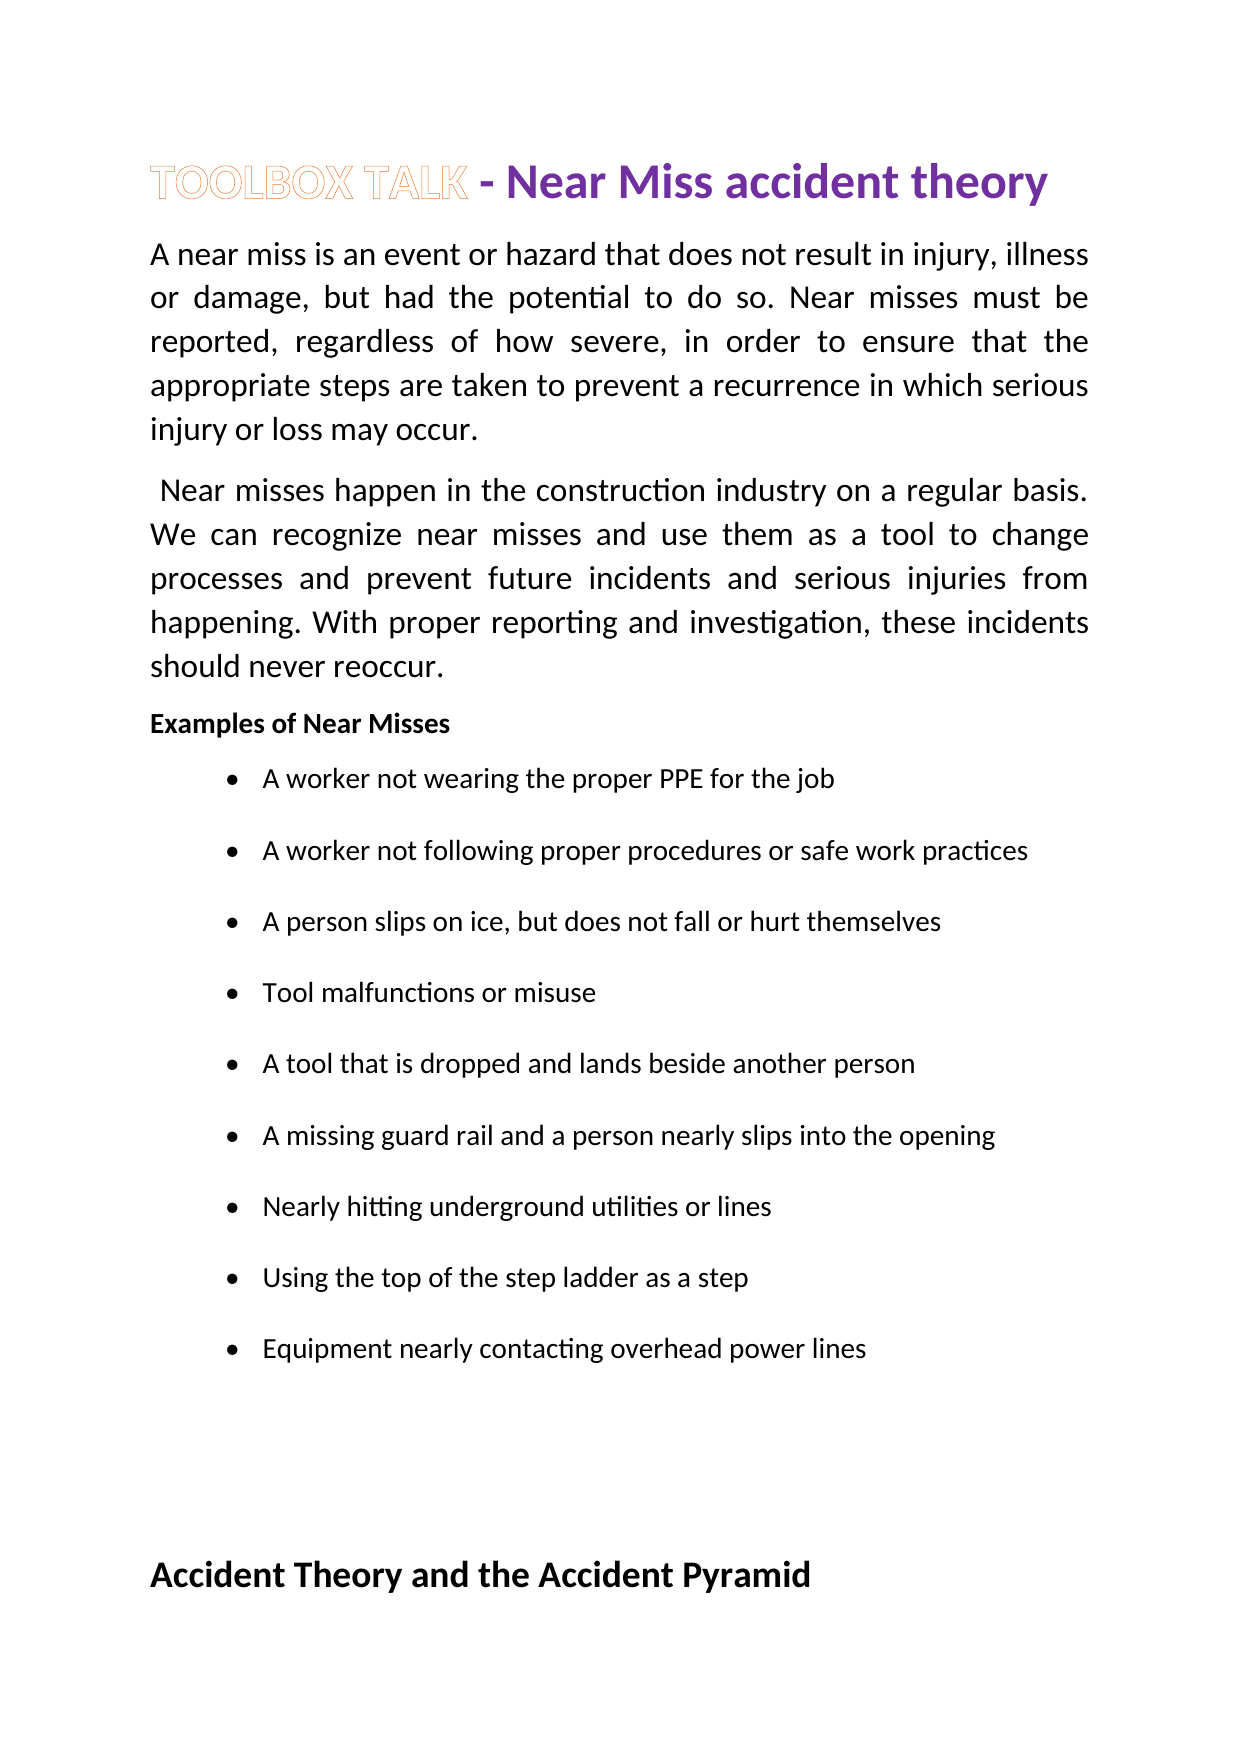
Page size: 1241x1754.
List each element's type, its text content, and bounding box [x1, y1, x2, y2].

list A missing guard rail and a person nearly slips into the opening [225, 1117, 1090, 1152]
list A person slips on ice, but does not fall or hurt themselves [225, 903, 1090, 939]
list A worker not following proper procedures or safe work practices [225, 832, 1090, 867]
text Examples of Near Misses [150, 705, 1090, 741]
list Using the top of the step ladder as a step [225, 1259, 1090, 1295]
list Nearly hitting underground utilities or lines [225, 1188, 1090, 1224]
text Accident Theory and the Accident Pyramid [150, 1551, 1090, 1597]
text A near miss is an event or hazard that does not result in injury, illness or damage, but had the potential to do so. Near misses must be reported, regardless of how severe, in order to ensure that the appropriate steps are taken to prevent a recurrence in which serious injury or loss may occur. [150, 232, 1090, 449]
text Near misses happen in the construction industry on a regular basis. We can recognize near misses and use them as a tool to change processes and prevent future incidents and serious injuries from happening. With proper reporting and investigation, these incidents should never reoccur. [150, 469, 1090, 686]
list Equipment nearly contacting overhead power lines [225, 1331, 1090, 1366]
list A worker not wearing the proper PPE for the job [225, 761, 1090, 796]
text TOOLBOX TALK - Near Miss accident theory [150, 150, 1090, 211]
list A tool that is dropped and lands beside another person [225, 1046, 1090, 1081]
list Tool malfunctions or misuse [225, 974, 1090, 1010]
